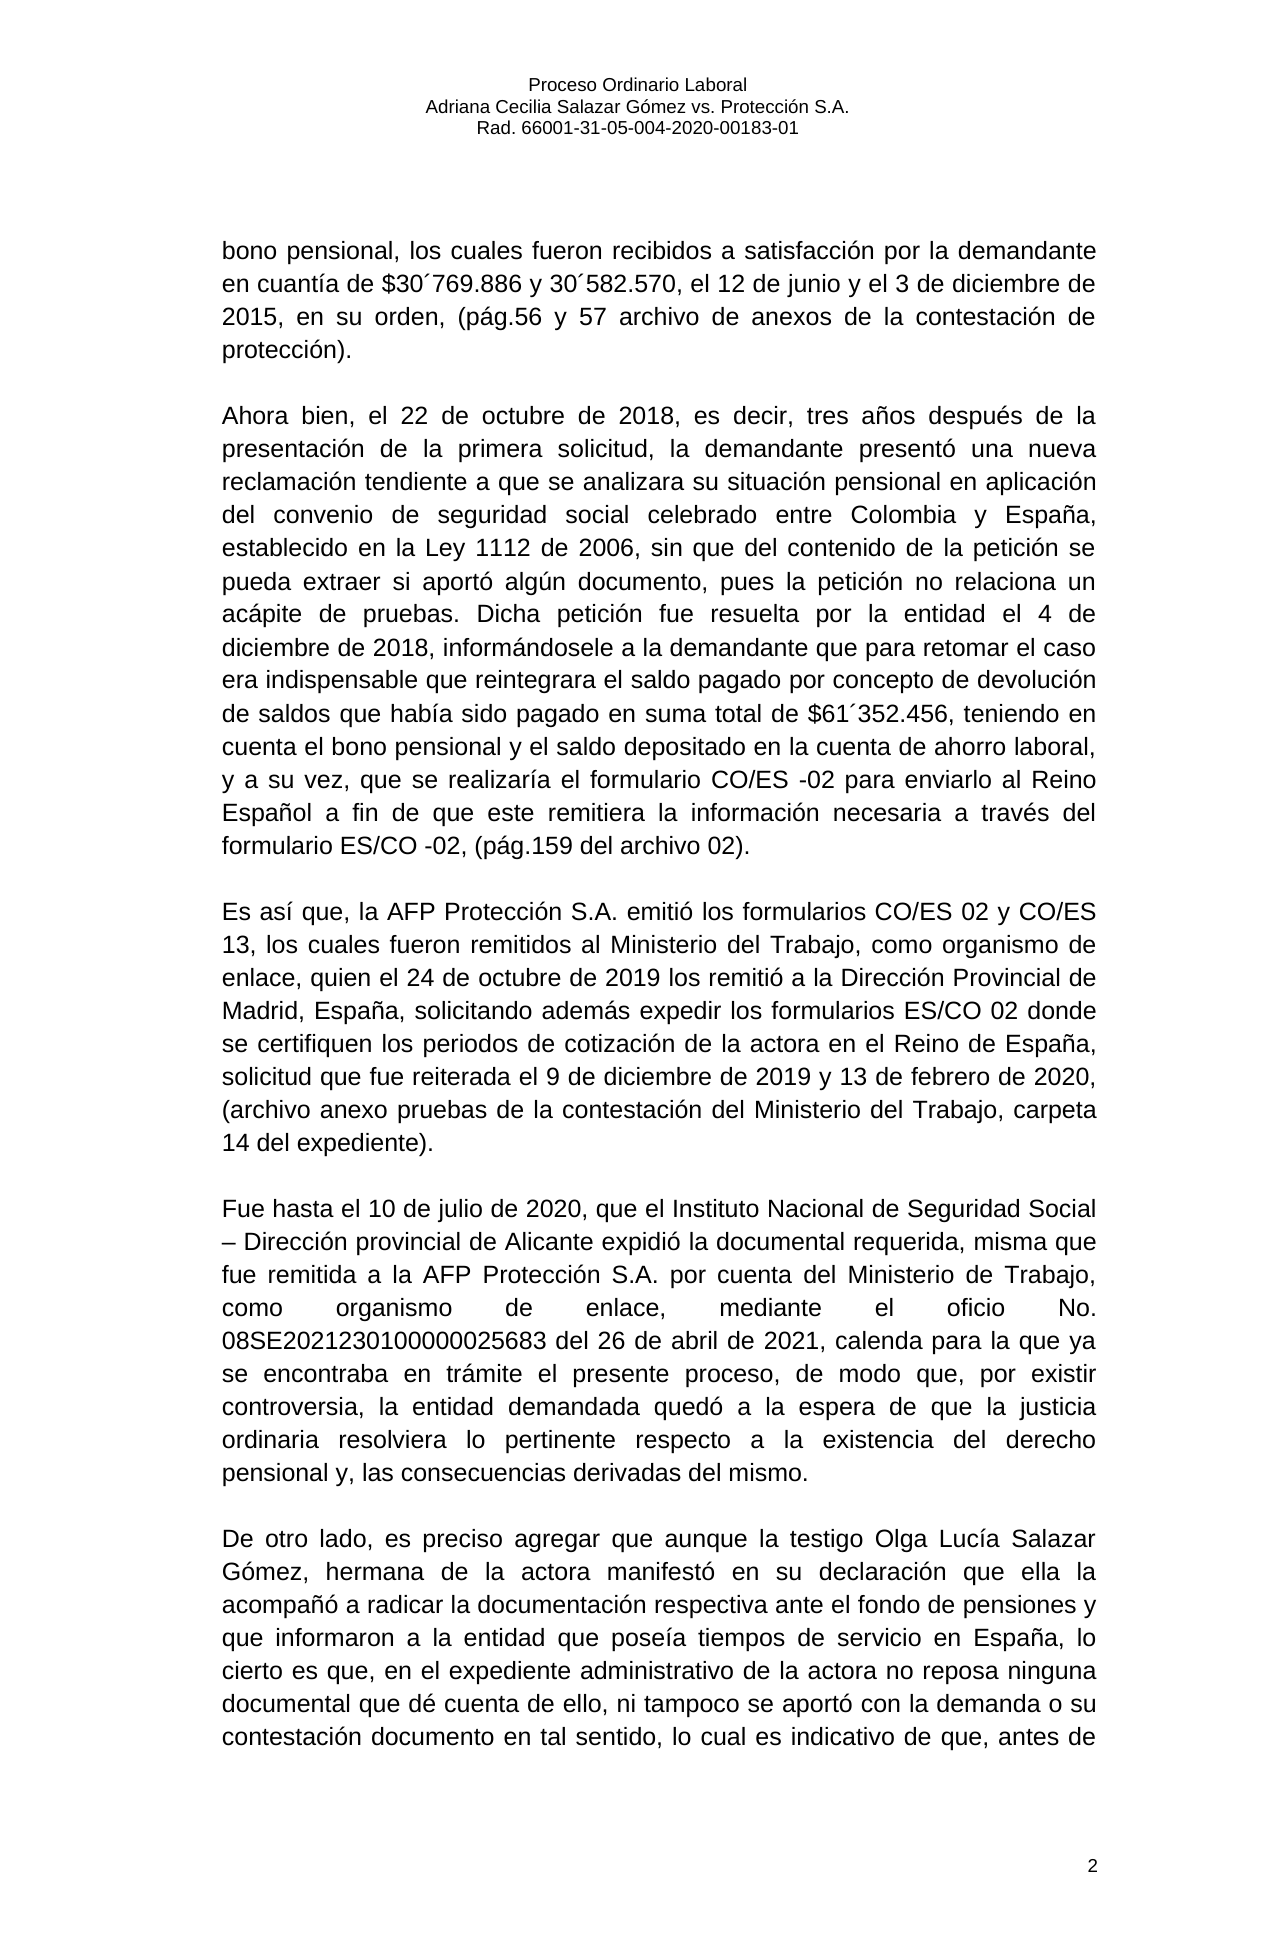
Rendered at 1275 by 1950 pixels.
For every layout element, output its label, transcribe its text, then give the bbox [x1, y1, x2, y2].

text Es así que, la AFP Protección S.A. emitió los formularios CO/ES 02 y CO/ES 13, los cuales fueron remitidos al Ministerio del Trabajo, como organismo de enlace, quien el 24 de octubre de 2019 los remitió a la Dirección Provincial de Madrid, España, solicitando además expedir los formularios ES/CO 02 donde se certifiquen los periodos de cotización de la actora en el Reino de España, solicitud que fue reiterada el 9 de diciembre de 2019 y 13 de febrero de 2020, (archivo anexo pruebas de la contestación del Ministerio del Trabajo, carpeta 14 del expediente). [222, 897, 1098, 1157]
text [222, 1524, 1098, 1751]
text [222, 236, 1098, 364]
text Fue hasta el 10 de julio de 2020, que el Instituto Nacional de Seguridad Social – Dirección provincial de Alicante expidió la documental requerida, misma que fue remitida a la AFP Protección S.A. por cuenta del Ministerio de Trabajo, como organismo de enlace, mediante el oficio No. 08SE2021230100000025683 del 26 de abril de 2021, calenda para la que ya se encontraba en trámite el presente proceso, de modo que, por existir controversia, la entidad demandada quedó a la espera de que la justicia ordinaria resolviera lo pertinente respecto a la existencia del derecho pensional y, las consecuencias derivadas del mismo. [222, 1194, 1098, 1487]
text Ahora bien, el 22 de octubre de 2018, es decir, tres años después de la presentación de la primera solicitud, la demandante presentó una nueva reclamación tendiente a que se analizara su situación pensional en aplicación del convenio de seguridad social celebrado entre Colombia y España, establecido en la Ley 1112 de 2006, sin que del contenido de la petición se pueda extraer si aportó algún documento, pues la petición no relaciona un acápite de pruebas. Dicha petición fue resuelta por la entidad el 4 de diciembre de 2018, informándosele a la demandante que para retomar el caso era indispensable que reintegrara el saldo pagado por concepto de devolución de saldos que había sido pagado en suma total de $61´352.456, teniendo en cuenta el bono pensional y el saldo depositado en la cuenta de ahorro laboral, y a su vez, que se realizaría el formulario CO/ES -02 para enviarlo al Reino Español a fin de que este remitiera la información necesaria a través del formulario ES/CO -02, (pág.159 del archivo 02). [222, 401, 1098, 859]
